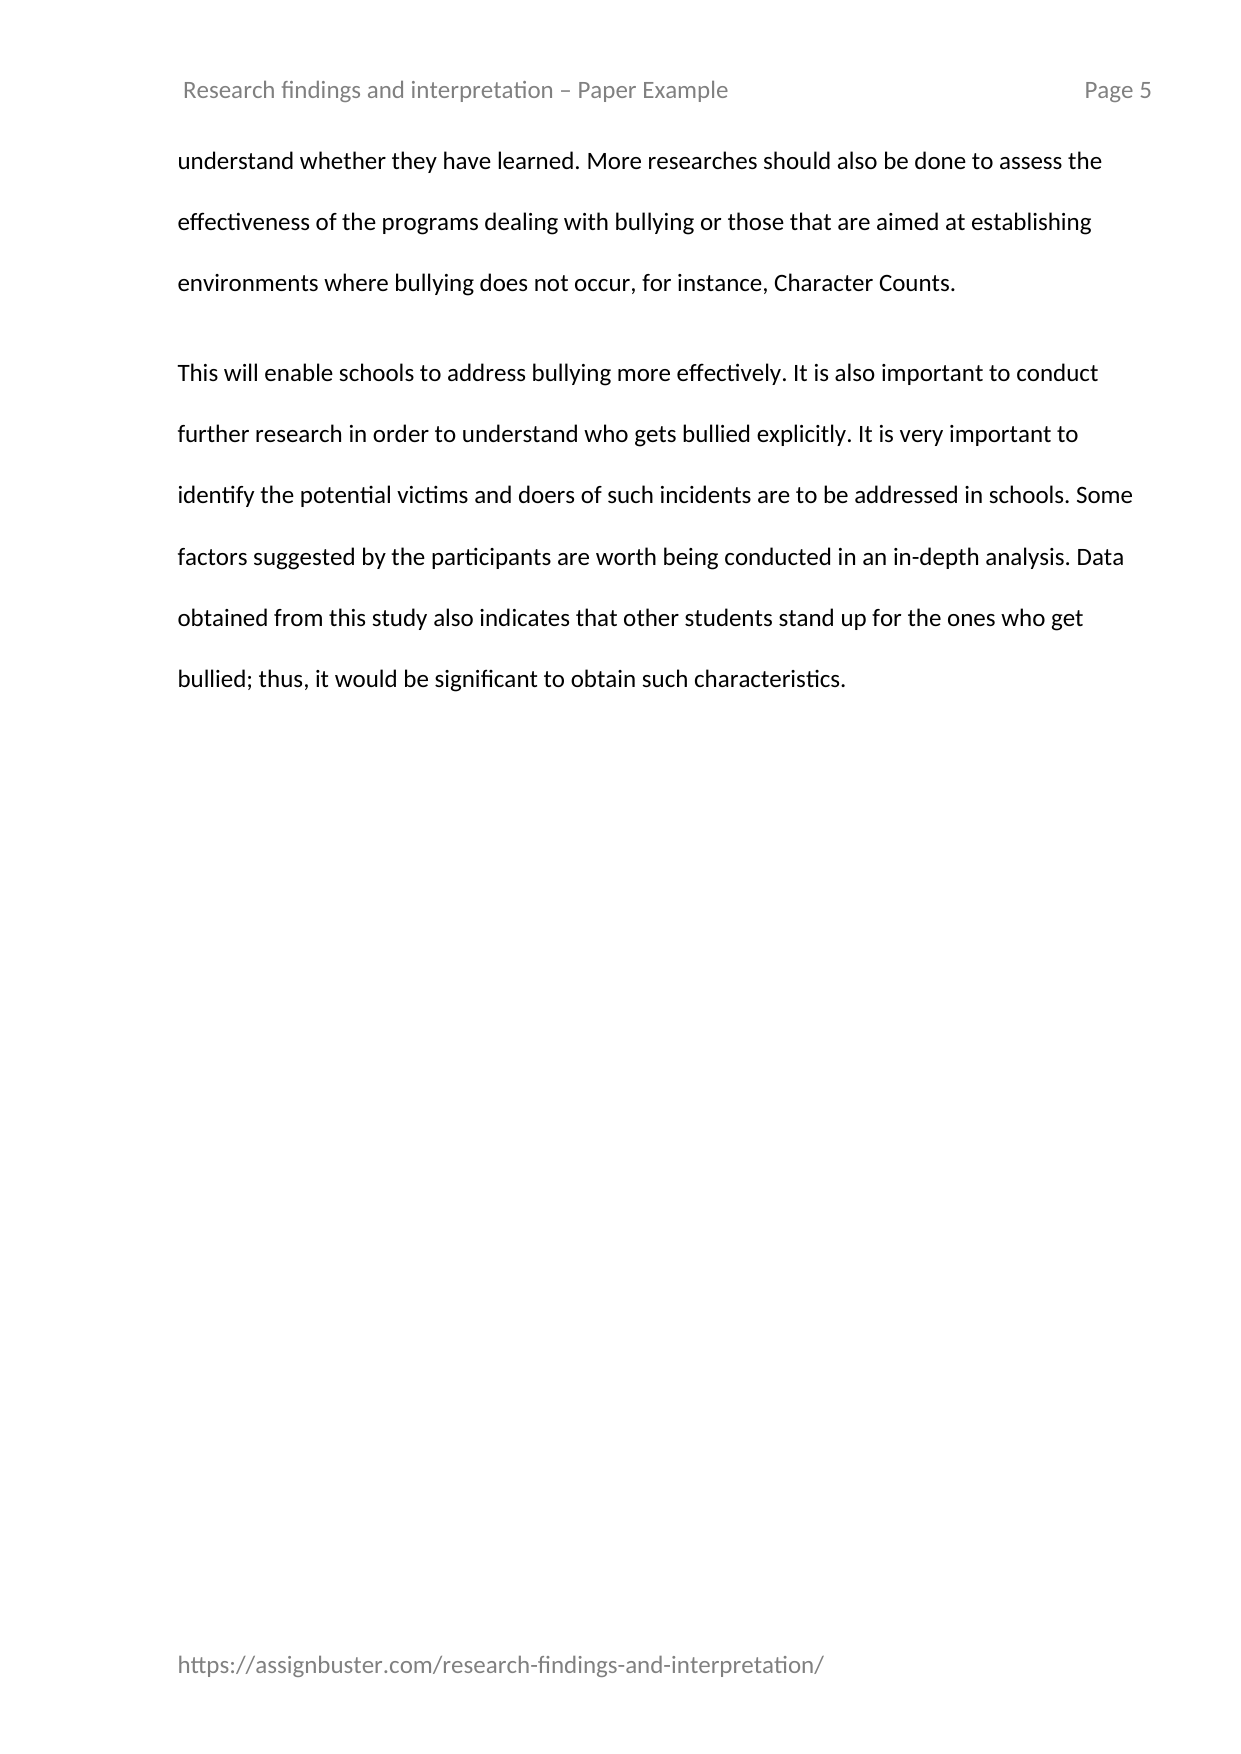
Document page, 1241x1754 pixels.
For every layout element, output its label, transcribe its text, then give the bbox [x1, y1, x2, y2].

text This will enable schools to address bullying more effectively. It is also important to conduct further research in order to understand who gets bullied explicitly. It is very important to identify the potential victims and doers of such incidents are to be addressed in schools. Some factors suggested by the participants are worth being conducted in an in-depth analysis. Data obtained from this study also indicates that other students stand up for the ones who get bullied; thus, it would be significant to obtain such characteristics. [177, 358, 1152, 693]
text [177, 145, 1152, 298]
